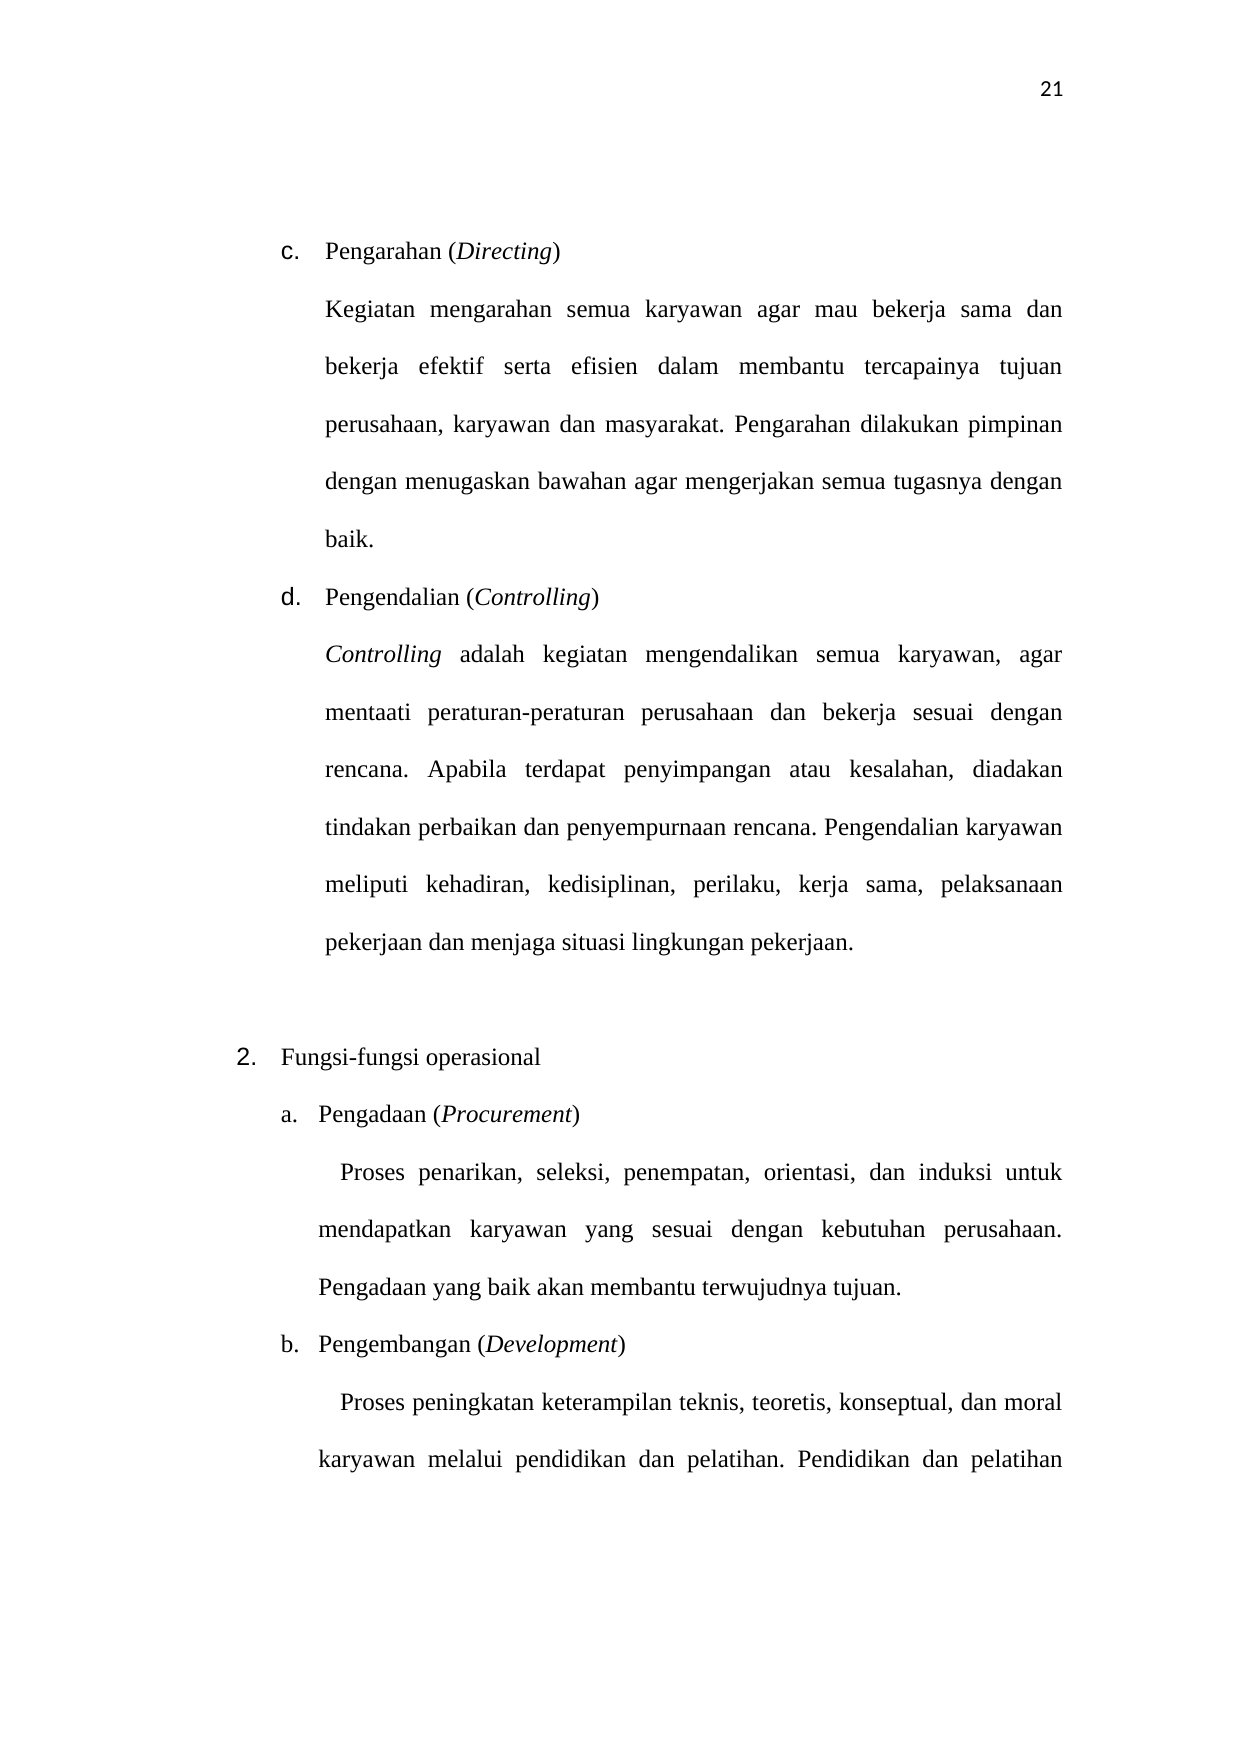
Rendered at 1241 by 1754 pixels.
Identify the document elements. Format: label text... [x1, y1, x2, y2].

text Kegiatan mengarahan semua karyawan agar mau bekerja sama dan bekerja efektif serta efisien dalam membantu tercapainya tujuan perusahaan, karyawan dan masyarakat. Pengarahan dilakukan pimpinan dengan menugaskan bawahan agar mengerjakan semua tugasnya dengan baik. [325, 294, 1063, 553]
list Fungsi-fungsi operasional [236, 1042, 1063, 1071]
text Proses penarikan, seleksi, penempatan, orientasi, dan induksi untuk mendapatkan karyawan yang sesuai dengan kebutuhan perusahaan. Pengadaan yang baik akan membantu terwujudnya tujuan. [318, 1157, 1063, 1301]
list Pengembangan (Development) [281, 1329, 1063, 1358]
text Controlling adalah kegiatan mengendalikan semua karyawan, agar mentaati peraturan-peraturan perusahaan dan bekerja sesuai dengan rencana. Apabila terdapat penyimpangan atau kesalahan, diadakan tindakan perbaikan dan penyempurnaan rencana. Pengendalian karyawan meliputi kehadiran, kedisiplinan, perilaku, kerja sama, pelaksanaan pekerjaan dan menjaga situasi lingkungan pekerjaan. [325, 639, 1063, 955]
list Pengarahan (Directing) [281, 236, 1063, 265]
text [318, 1387, 1063, 1473]
list Pengendalian (Controlling) [281, 581, 1063, 610]
list Pengadaan (Procurement) [281, 1099, 1063, 1128]
